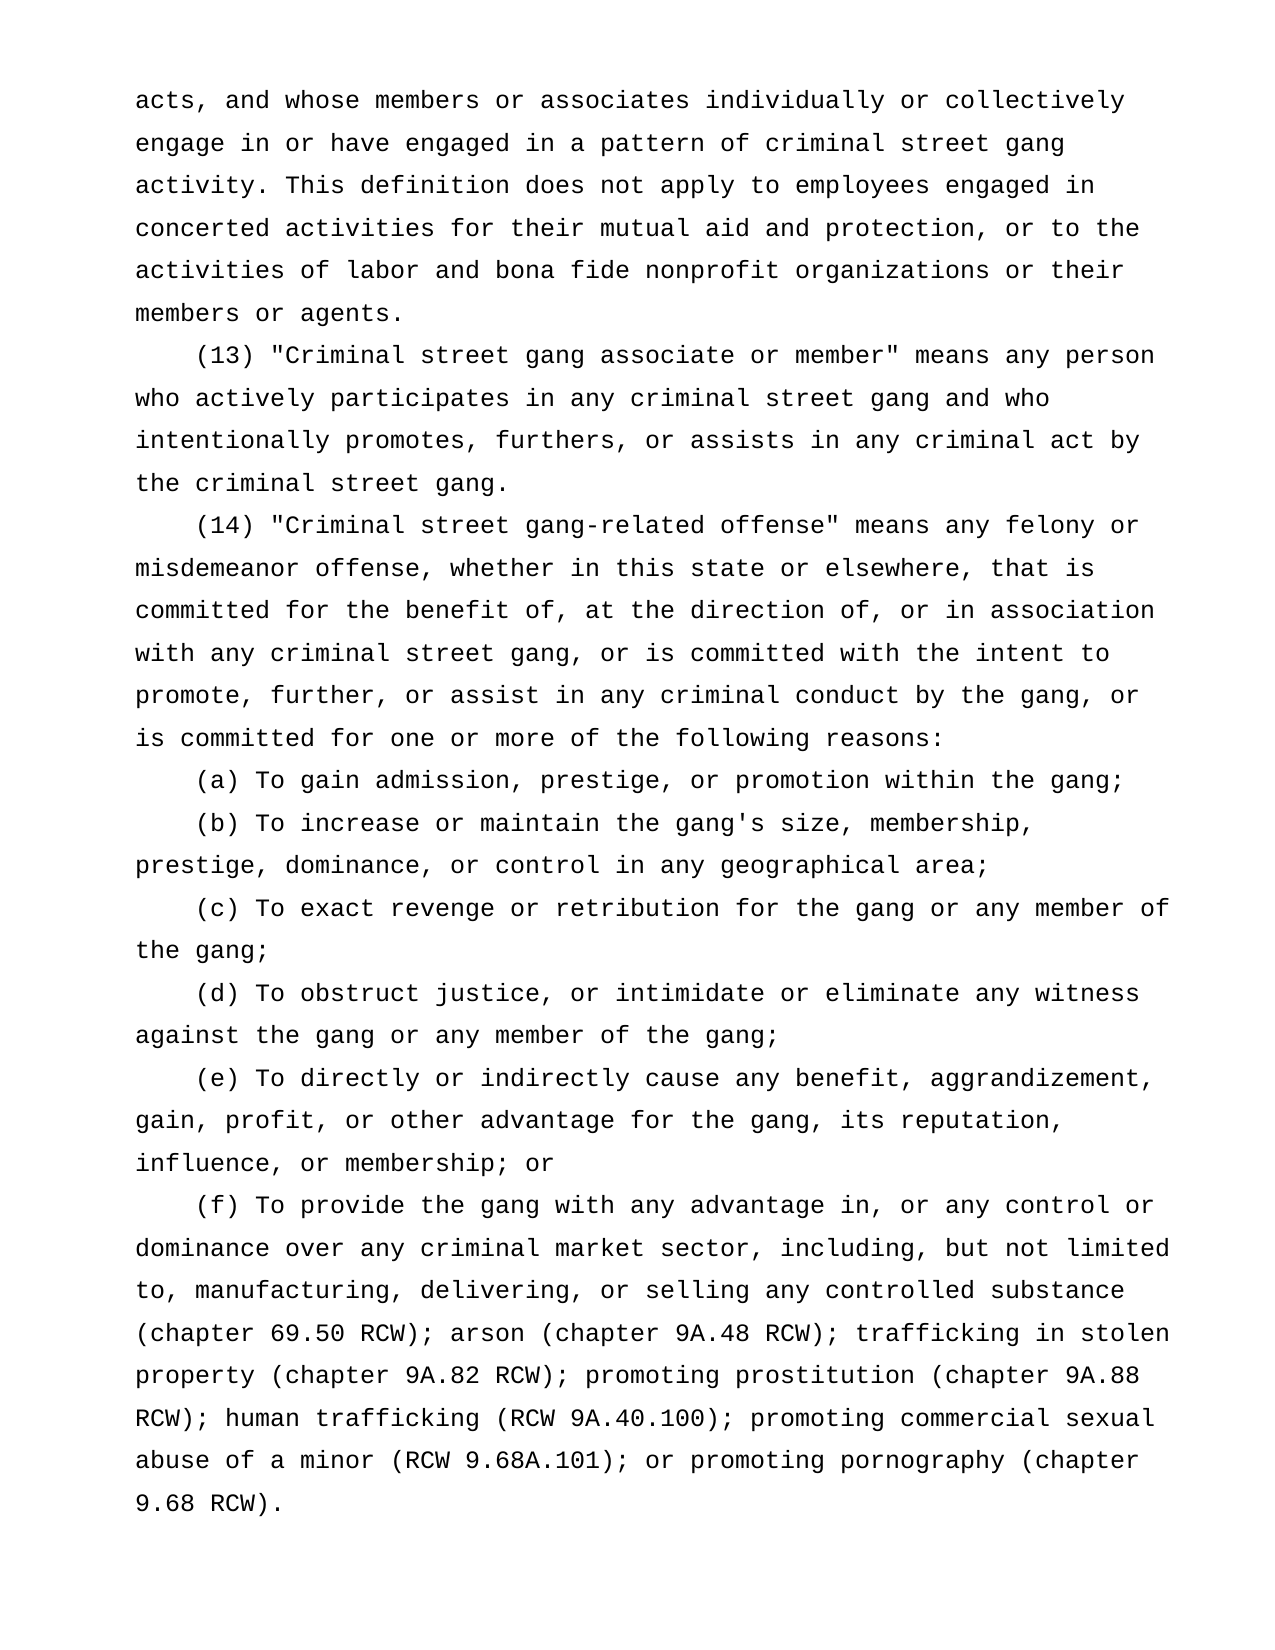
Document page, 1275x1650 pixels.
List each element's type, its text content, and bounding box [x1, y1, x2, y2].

text (f) To provide the gang with any advantage in, or any control or dominance over any criminal market sector, including, but not limited to, manufacturing, delivering, or selling any controlled substance (chapter 69.50 RCW); arson (chapter 9A.48 RCW); trafficking in stolen property (chapter 9A.82 RCW); promoting prostitution (chapter 9A.88 RCW); human trafficking (RCW 9A.40.100); promoting commercial sexual abuse of a minor (RCW 9.68A.101); or promoting pornography (chapter 9.68 RCW). [135, 1180, 1170, 1520]
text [135, 75, 1170, 330]
text (13) "Criminal street gang associate or member" means any person who actively participates in any criminal street gang and who intentionally promotes, furthers, or assists in any criminal act by the criminal street gang. [135, 330, 1170, 500]
text (a) To gain admission, prestige, or promotion within the gang; [135, 755, 1170, 797]
text (d) To obstruct justice, or intimidate or eliminate any witness against the gang or any member of the gang; [135, 967, 1170, 1052]
text (14) "Criminal street gang-related offense" means any felony or misdemeanor offense, whether in this state or elsewhere, that is committed for the benefit of, at the direction of, or in association with any criminal street gang, or is committed with the intent to promote, further, or assist in any criminal conduct by the gang, or is committed for one or more of the following reasons: [135, 500, 1170, 755]
text (e) To directly or indirectly cause any benefit, aggrandizement, gain, profit, or other advantage for the gang, its reputation, influence, or membership; or [135, 1052, 1170, 1180]
text (b) To increase or maintain the gang's size, membership, prestige, dominance, or control in any geographical area; [135, 797, 1170, 882]
text (c) To exact revenge or retribution for the gang or any member of the gang; [135, 882, 1170, 967]
